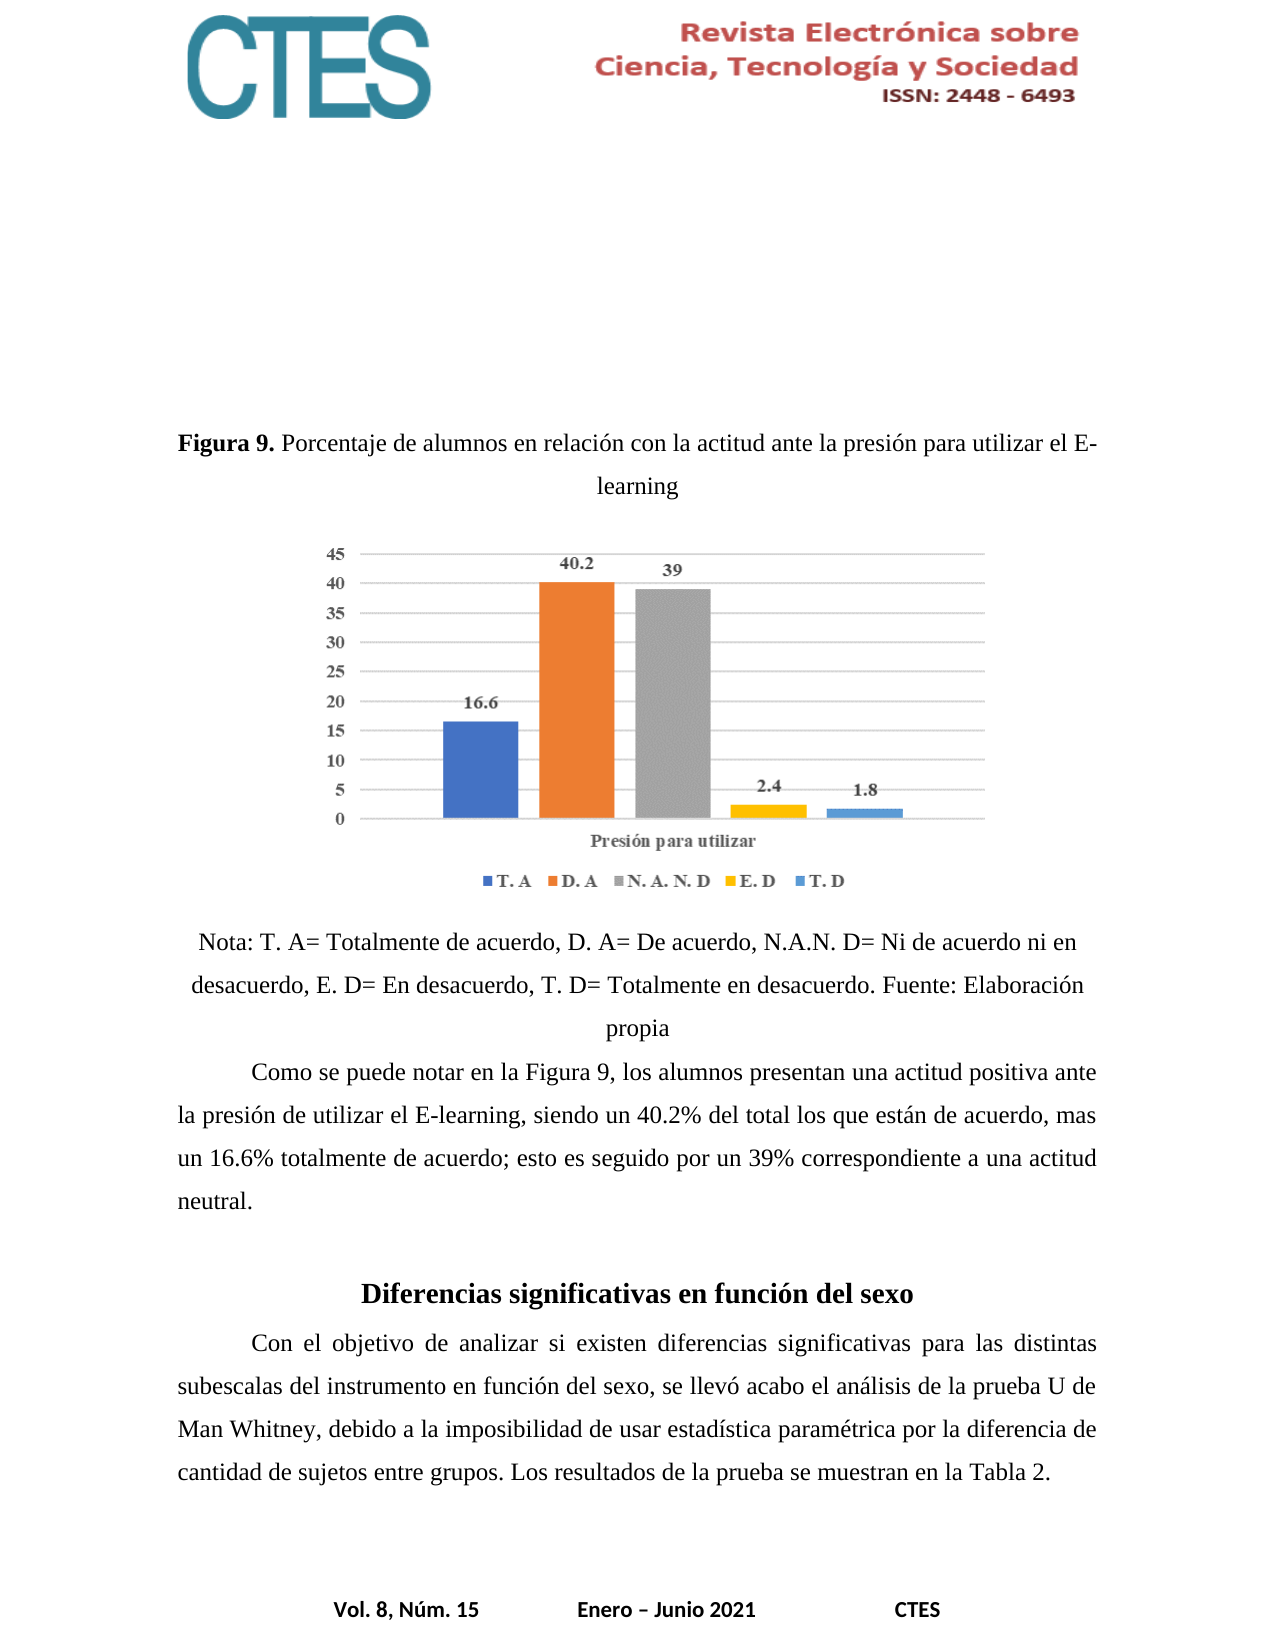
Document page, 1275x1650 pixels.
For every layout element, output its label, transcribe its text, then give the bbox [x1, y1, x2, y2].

text Como se puede notar en la Figura 9, los alumnos presentan una actitud positiva ante la presión de utilizar el E-learning, siendo un 40.2% del total los que están de acuerdo, mas un 16.6% totalmente de acuerdo; esto es seguido por un 39% correspondiente a una actitud neutral. [177, 1057, 1098, 1215]
text Nota: T. A= Totalmente de acuerdo, D. A= De acuerdo, N.A.N. D= Ni de acuerdo ni en desacuerdo, E. D= En desacuerdo, T. D= Totalmente en desacuerdo. Fuente: Elaboración propia [177, 927, 1098, 1042]
picture [187, 14, 1088, 119]
text Diferencias significativas en función del sexo [177, 1276, 1098, 1309]
text Con el objetivo de analizar si existen diferencias significativas para las distintas subescalas del instrumento en función del sexo, se llevó acabo el análisis de la prueba U de Man Whitney, debido a la imposibilidad de usar estadística paramétrica por la diferencia de cantidad de sujetos entre grupos. Los resultados de la prueba se muestran en la Tabla 2. [177, 1328, 1098, 1486]
picture [312, 531, 1008, 910]
text Figura 9. Porcentaje de alumnos en relación con la actitud ante la presión para utilizar el E-learning [177, 428, 1098, 500]
